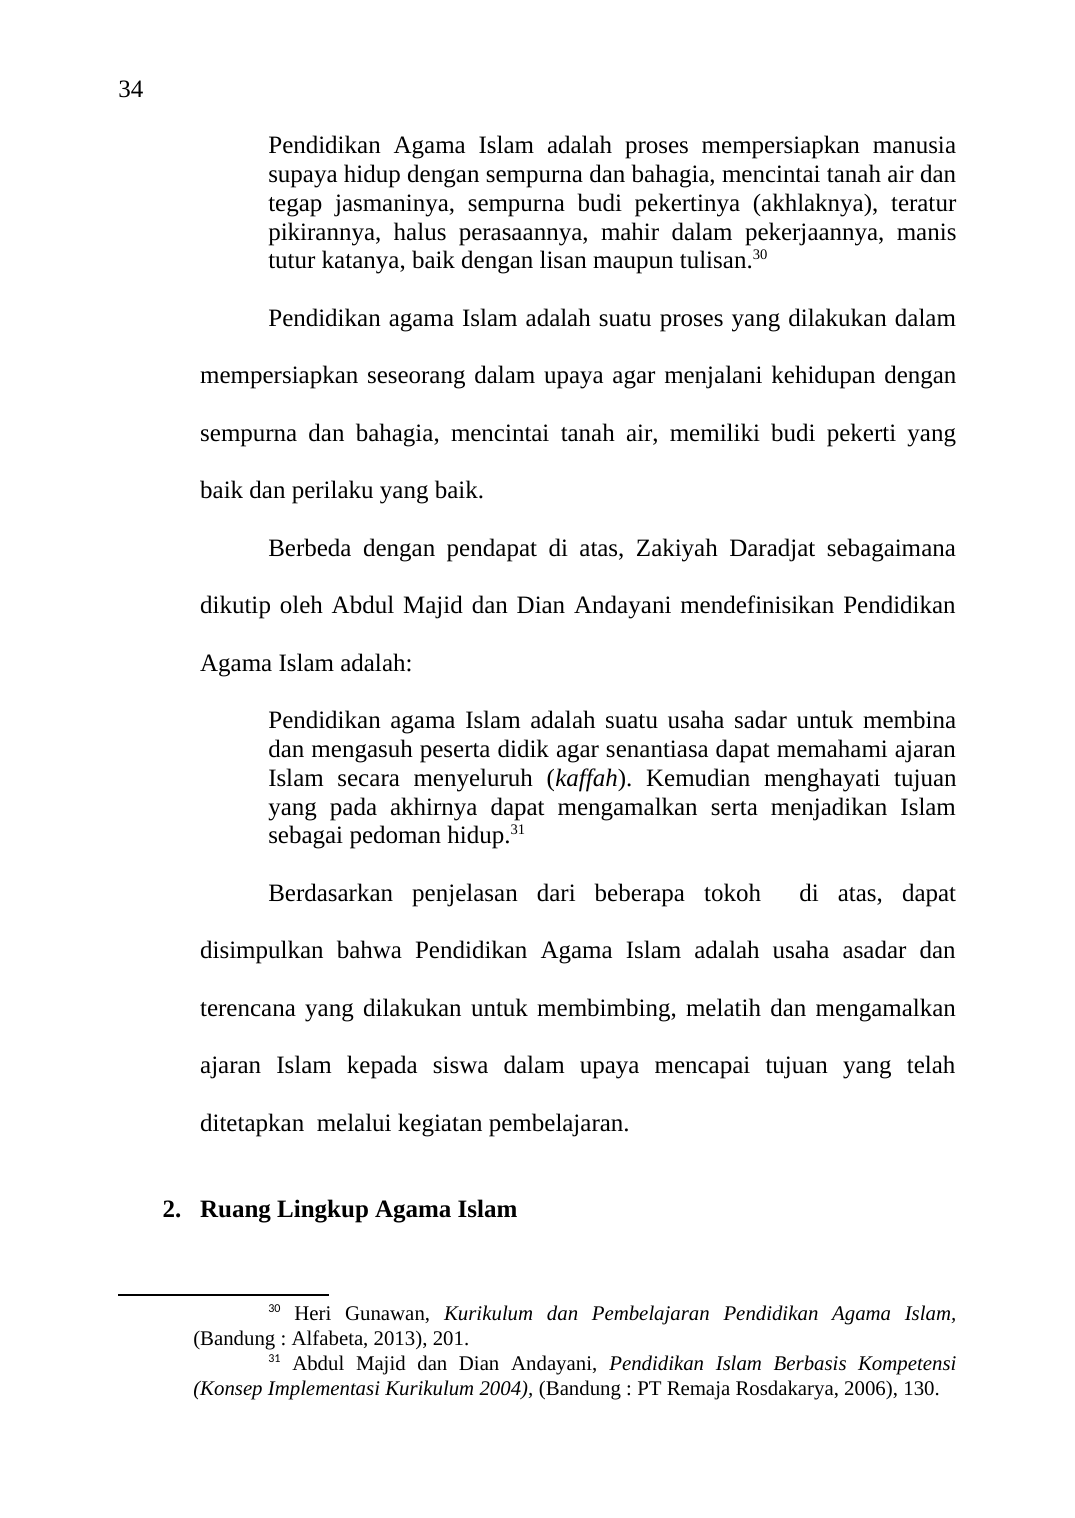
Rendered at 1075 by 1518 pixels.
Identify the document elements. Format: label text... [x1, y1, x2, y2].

list Ruang Lingkup Agama Islam [162, 1194, 957, 1223]
list Berdasarkan penjelasan dari beberapa tokoh di atas, dapat disimpulkan bahwa Pendidikan Agama Islam adalah usaha asadar dan terencana yang dilakukan untuk membimbing, melatih dan mengamalkan ajaran Islam kepada siswa dalam upaya mencapai tujuan yang telah ditetapkan melalui kegiatan pembelajaran. [200, 878, 957, 1137]
list Pendidikan Agama Islam adalah proses mempersiapkan manusia supaya hidup dengan sempurna dan bahagia, mencintai tanah air dan tegap jasmaninya, sempurna budi pekertinya (akhlaknya), teratur pikirannya, halus perasaannya, mahir dalam pekerjaannya, manis tutur katanya, baik dengan lisan maupun tulisan. [268, 131, 957, 274]
list Pendidikan agama Islam adalah suatu proses yang dilakukan dalam mempersiapkan seseorang dalam upaya agar menjalani kehidupan dengan sempurna dan bahagia, mencintai tanah air, memiliki budi pekerti yang baik dan perilaku yang baik. [200, 303, 957, 504]
list Pendidikan agama Islam adalah suatu usaha sadar untuk membina dan mengasuh peserta didik agar senantiasa dapat memahami ajaran Islam secara menyeluruh (kaffah). Kemudian menghayati tujuan yang pada akhirnya dapat mengamalkan serta menjadikan Islam sebagai pedoman hidup. [268, 706, 957, 849]
list Berbeda dengan pendapat di atas, Zakiyah Daradjat sebagaimana dikutip oleh Abdul Majid dan Dian Andayani mendefinisikan Pendidikan Agama Islam adalah: [200, 533, 957, 677]
